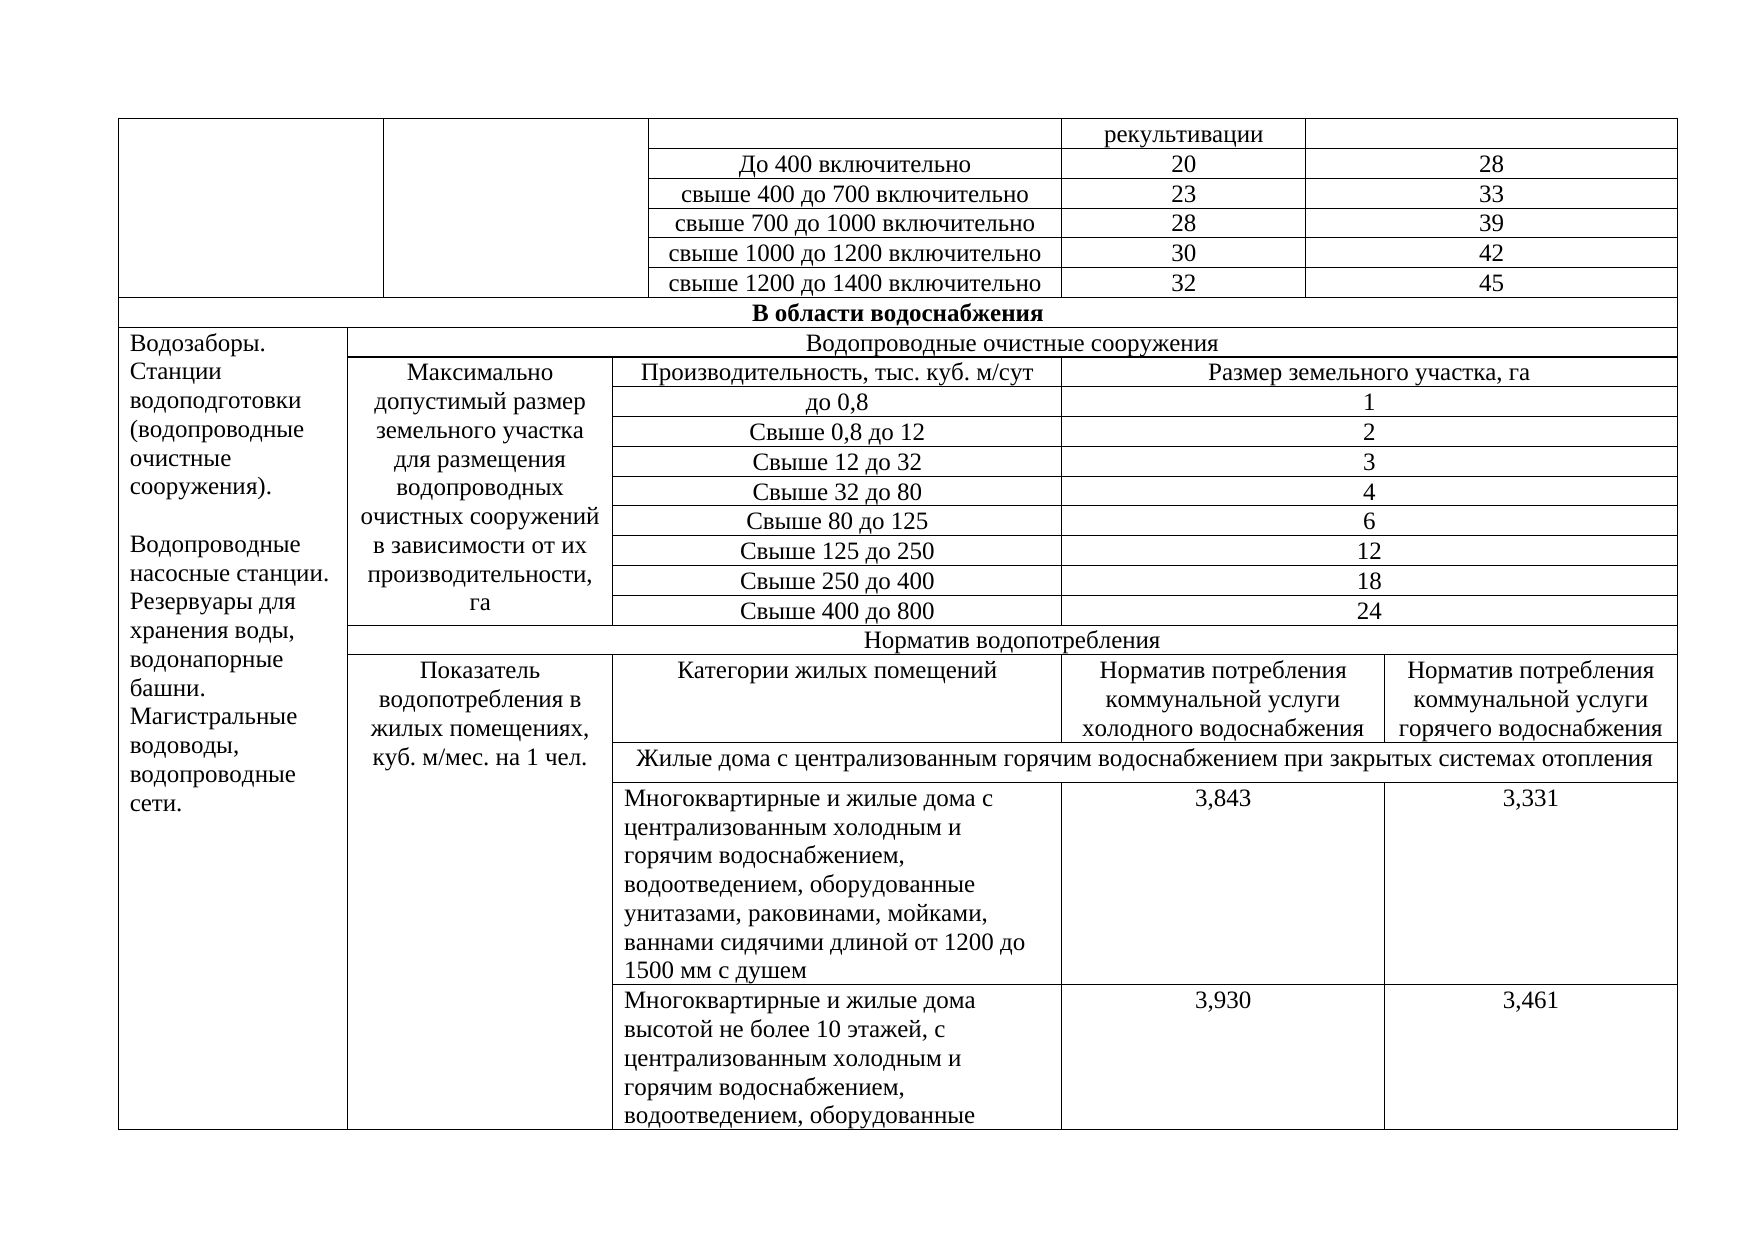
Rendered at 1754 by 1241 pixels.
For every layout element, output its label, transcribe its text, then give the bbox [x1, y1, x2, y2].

table_cell Водозаборы. Станции водоподготовки (водопроводные очистные сооружения). Водопроводные насосные станции. Резервуары для хранения воды, водонапорные башни. Магистральные водоводы, водопроводные сети. [119, 328, 347, 1129]
table_cell 3 [1062, 447, 1677, 476]
table_cell Свыше 250 до 400 [613, 566, 1061, 595]
table_cell Свыше 12 до 32 [613, 447, 1061, 476]
table_cell Свыше 0,8 до 12 [613, 417, 1061, 446]
table_cell Свыше 125 до 250 [613, 536, 1061, 565]
table_cell Показатель водопотребления в жилых помещениях, куб. м/мес. на 1 чел. [348, 655, 612, 1129]
table_cell 4 [1062, 477, 1677, 505]
table_cell Норматив потребления коммунальной услуги холодного водоснабжения [1062, 655, 1384, 742]
table_cell Свыше 32 до 80 [613, 477, 1061, 505]
table_cell 23 [1062, 179, 1305, 207]
table_cell Категории жилых помещений [613, 655, 1061, 742]
table_cell 1 [1062, 387, 1677, 416]
table_cell 45 [1306, 268, 1677, 297]
table_cell 32 [1062, 268, 1305, 297]
table_cell В области водоснабжения [119, 298, 1677, 327]
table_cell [613, 985, 1061, 1129]
table_cell 3,843 [1062, 783, 1384, 984]
table_cell 28 [1062, 209, 1305, 237]
table_cell До 400 включительно [649, 149, 1061, 178]
table_cell 24 [1062, 596, 1677, 624]
table_cell Свыше 80 до 125 [613, 506, 1061, 535]
table_cell свыше 1200 до 1400 включительно [649, 268, 1061, 297]
table_cell до 0,8 [613, 387, 1061, 416]
table_cell 39 [1306, 209, 1677, 237]
table_cell Размер земельного участка, га [1062, 358, 1677, 386]
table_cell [1306, 119, 1677, 148]
table_cell 12 [1062, 536, 1677, 565]
table_cell Производительность, тыс. куб. м/сут [613, 358, 1061, 386]
table_cell 6 [1062, 506, 1677, 535]
table_cell 3,331 [1385, 783, 1677, 984]
table_cell Норматив водопотребления [348, 626, 1677, 654]
table_cell Многоквартирные и жилые дома с централизованным холодным и горячим водоснабжением, водоотведением, оборудованные унитазами, раковинами, мойками, ваннами сидячими длиной от 1200 до 1500 мм с душем [613, 783, 1061, 984]
table_cell Норматив потребления коммунальной услуги горячего водоснабжения [1385, 655, 1677, 742]
table_cell 30 [1062, 238, 1305, 267]
table_cell Водопроводные очистные сооружения [348, 328, 1677, 356]
table_cell свыше 700 до 1000 включительно [649, 209, 1061, 237]
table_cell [1062, 119, 1305, 148]
table_cell 3,461 [1385, 985, 1677, 1129]
table_cell 18 [1062, 566, 1677, 595]
table_cell 20 [1062, 149, 1305, 178]
table_cell 42 [1306, 238, 1677, 267]
table_cell свыше 400 до 700 включительно [649, 179, 1061, 207]
table_cell 33 [1306, 179, 1677, 207]
table_cell свыше 1000 до 1200 включительно [649, 238, 1061, 267]
table_cell Жилые дома с централизованным горячим водоснабжением при закрытых системах отопления [613, 743, 1677, 782]
table_cell 28 [1306, 149, 1677, 178]
table_cell 3,930 [1062, 985, 1384, 1129]
table_cell Свыше 400 до 800 [613, 596, 1061, 624]
table_cell 2 [1062, 417, 1677, 446]
table_cell Максимально допустимый размер земельного участка для размещения водопроводных очистных сооружений в зависимости от их производительности, га [348, 358, 612, 624]
